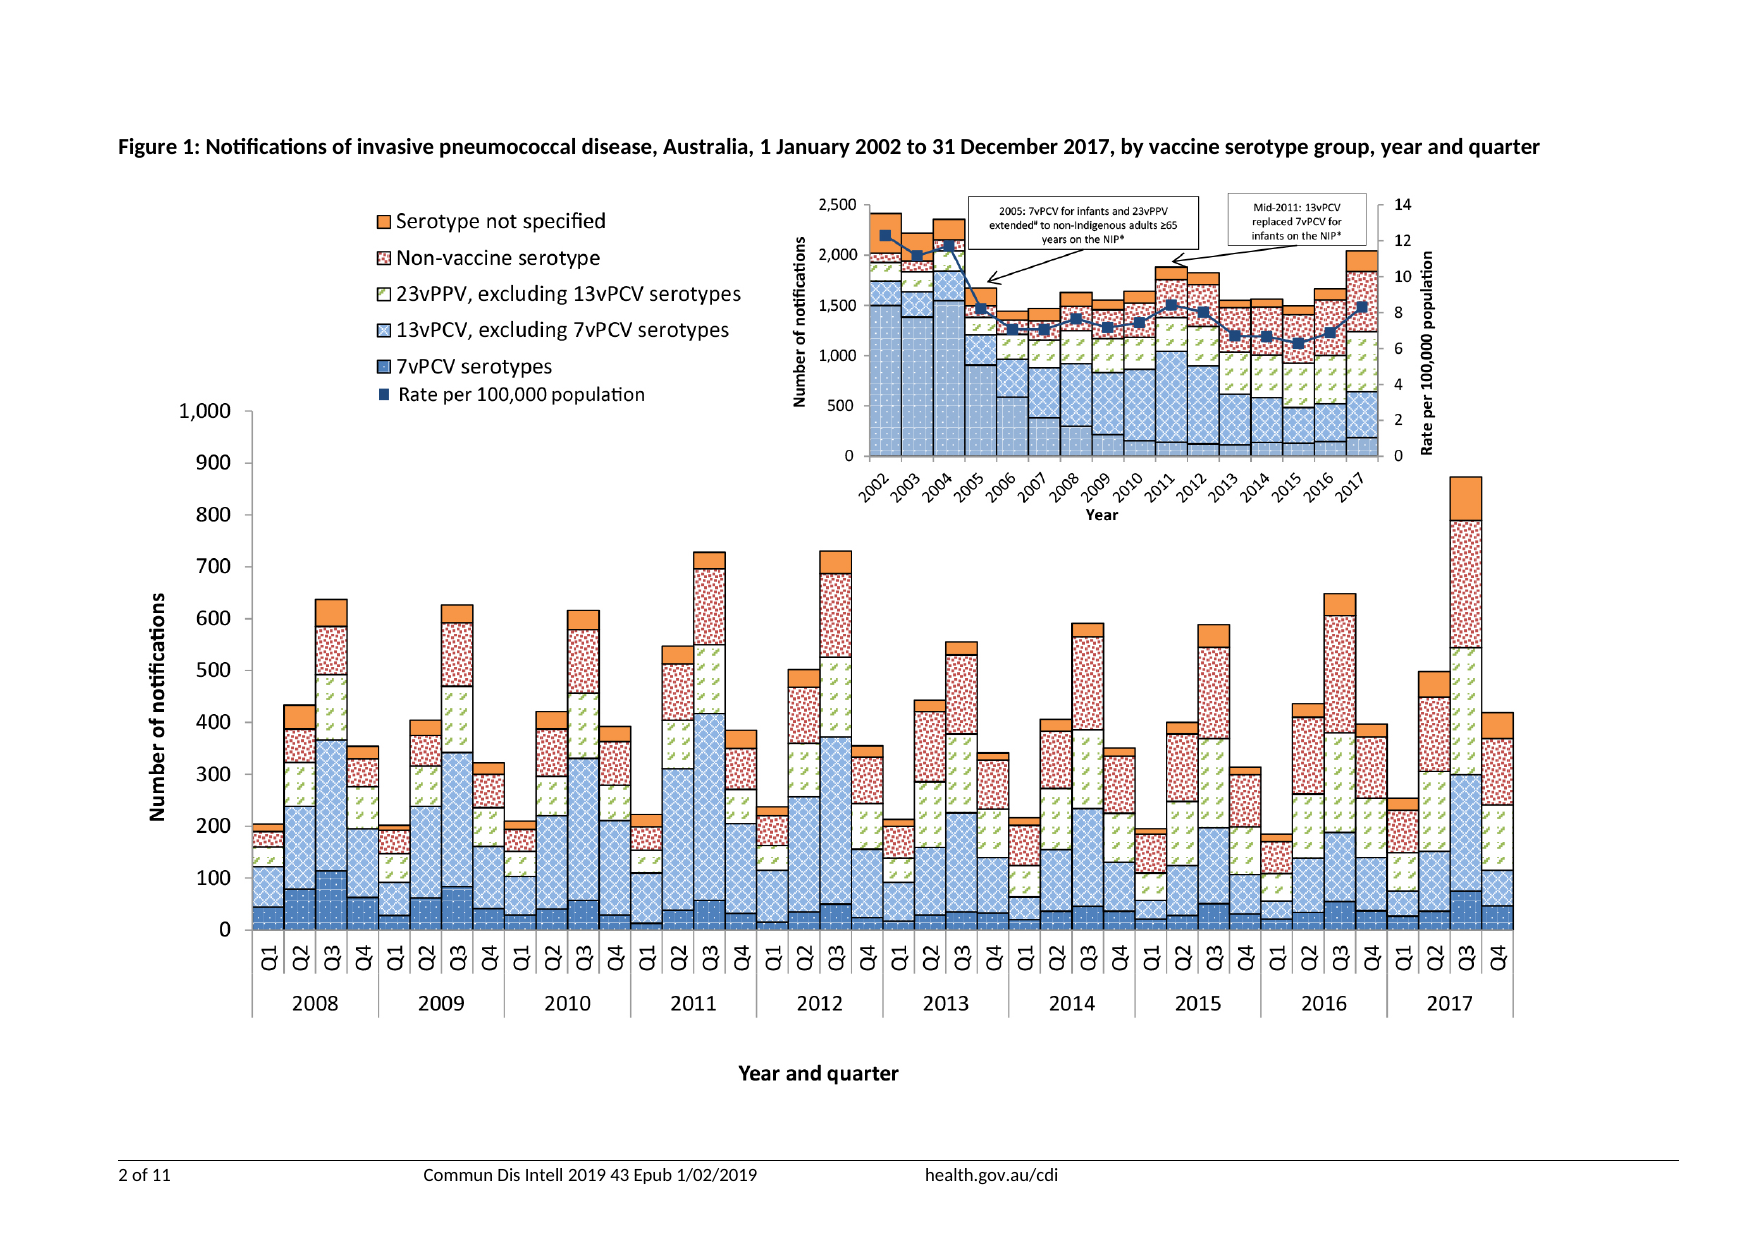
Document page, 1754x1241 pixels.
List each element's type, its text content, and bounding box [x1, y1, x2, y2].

text Figure 1: Notifications of invasive pneumococcal disease, Australia, 1 January 2002 to 31 December 2017, by vaccine serotype group, year and quarter [118, 132, 1679, 160]
picture [118, 189, 1534, 1104]
